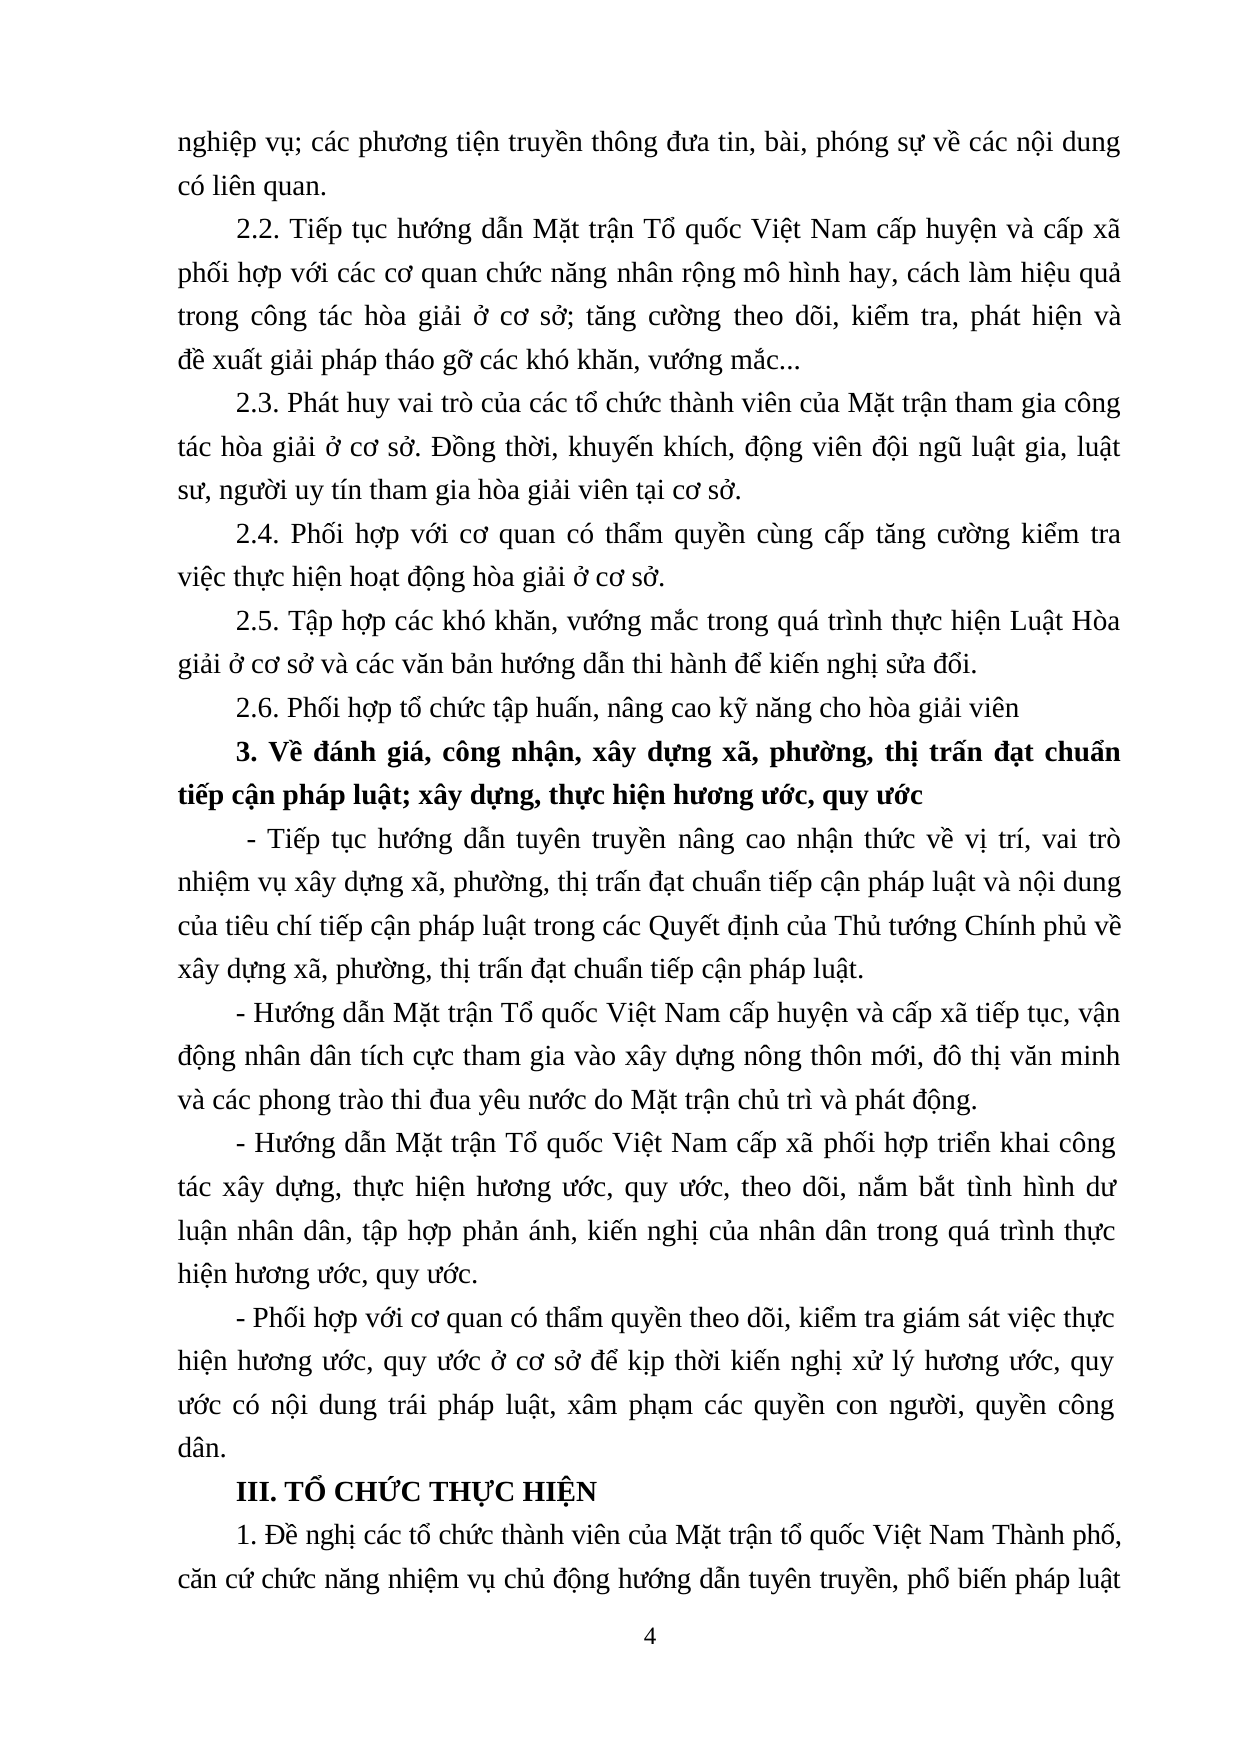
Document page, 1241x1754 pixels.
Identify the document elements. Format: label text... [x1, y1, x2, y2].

text 2.3. Phát huy vai trò của các tổ chức thành viên của Mặt trận tham gia công tác hòa giải ở cơ sở. Đồng thời, khuyến khích, động viên đội ngũ luật gia, luật sư, người uy tín tham gia hòa giải viên tại cơ sở. [177, 385, 1122, 506]
text III. TỔ CHỨC THỰC HIỆN [177, 1474, 1122, 1507]
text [177, 1517, 1122, 1594]
text 2.2. Tiếp tục hướng dẫn Mặt trận Tổ quốc Việt Nam cấp huyện và cấp xã phối hợp với các cơ quan chức năng nhân rộng mô hình hay, cách làm hiệu quả trong công tác hòa giải ở cơ sở; tăng cường theo dõi, kiểm tra, phát hiện và đề xuất giải pháp tháo gỡ các khó khăn, vướng mắc... [177, 211, 1122, 375]
text - Tiếp tục hướng dẫn tuyên truyền nâng cao nhận thức về vị trí, vai trò nhiệm vụ xây dựng xã, phường, thị trấn đạt chuẩn tiếp cận pháp luật và nội dung của tiêu chí tiếp cận pháp luật trong các Quyết định của Thủ tướng Chính phủ về xây dựng xã, phường, thị trấn đạt chuẩn tiếp cận pháp luật. [177, 821, 1122, 985]
text 3. Về đánh giá, công nhận, xây dựng xã, phường, thị trấn đạt chuẩn tiếp cận pháp luật; xây dựng, thực hiện hương ước, quy ước [177, 734, 1122, 811]
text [177, 124, 1122, 201]
text - Hướng dẫn Mặt trận Tổ quốc Việt Nam cấp huyện và cấp xã tiếp tục, vận động nhân dân tích cực tham gia vào xây dựng nông thôn mới, đô thị văn minh và các phong trào thi đua yêu nước do Mặt trận chủ trì và phát động. [177, 995, 1122, 1116]
text - Hướng dẫn Mặt trận Tổ quốc Việt Nam cấp xã phối hợp triển khai công tác xây dựng, thực hiện hương ước, quy ước, theo dõi, nắm bắt tình hình dư luận nhân dân, tập hợp phản ánh, kiến nghị của nhân dân trong quá trình thực hiện hương ước, quy ước. [177, 1126, 1116, 1290]
text 2.4. Phối hợp với cơ quan có thẩm quyền cùng cấp tăng cường kiểm tra việc thực hiện hoạt động hòa giải ở cơ sở. [177, 516, 1122, 593]
text 2.5. Tập hợp các khó khăn, vướng mắc trong quá trình thực hiện Luật Hòa giải ở cơ sở và các văn bản hướng dẫn thi hành để kiến nghị sửa đổi. [177, 603, 1122, 680]
text 2.6. Phối hợp tổ chức tập huấn, nâng cao kỹ năng cho hòa giải viên [177, 690, 1122, 724]
text - Phối hợp với cơ quan có thẩm quyền theo dõi, kiểm tra giám sát việc thực hiện hương ước, quy ước ở cơ sở để kịp thời kiến nghị xử lý hương ước, quy ước có nội dung trái pháp luật, xâm phạm các quyền con người, quyền công dân. [177, 1300, 1116, 1464]
